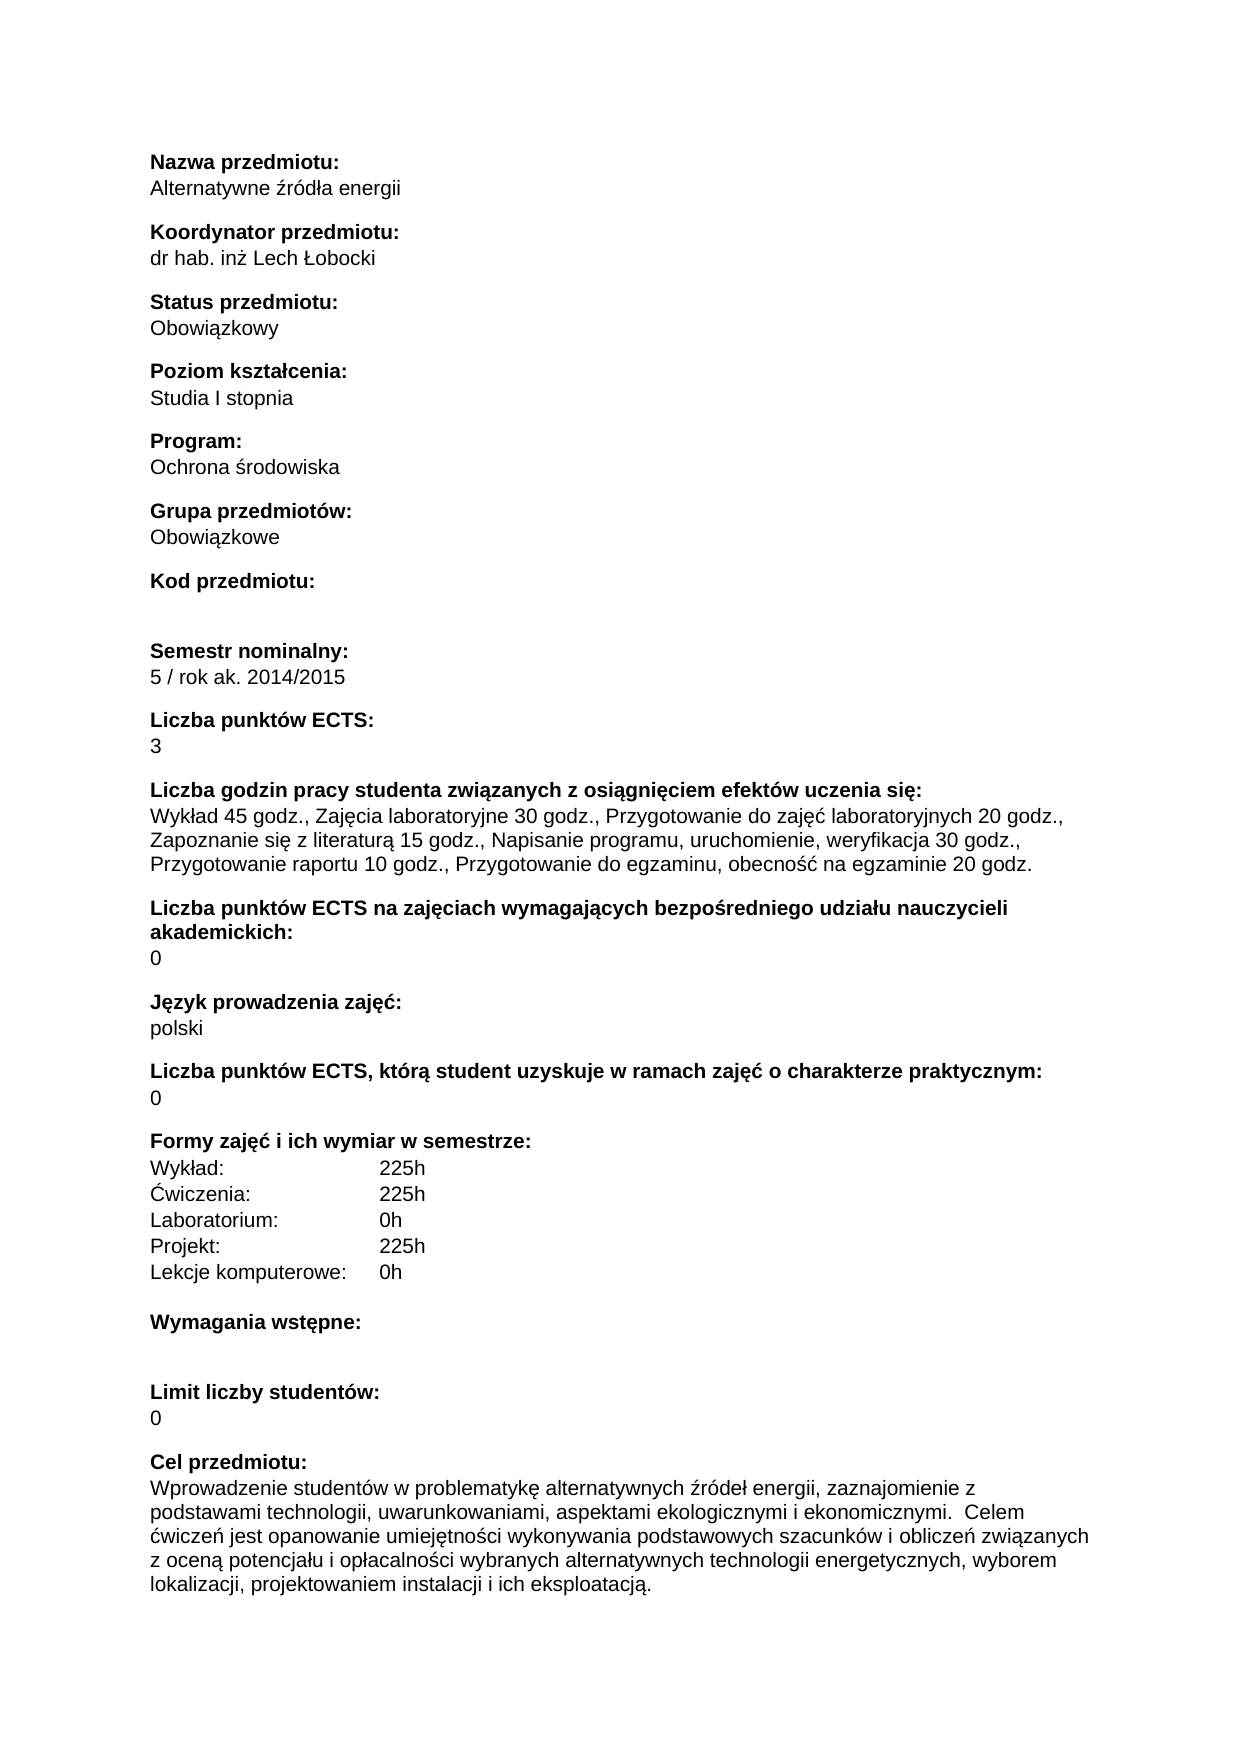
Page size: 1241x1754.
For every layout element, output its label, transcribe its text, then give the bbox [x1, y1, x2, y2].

text Wprowadzenie studentów w problematykę alternatywnych źródeł energii, zaznajomienie z podstawami technologii, uwarunkowaniami, aspektami ekologicznymi i ekonomicznymi. Celem ćwiczeń jest opanowanie umiejętności wykonywania podstawowych szacunków i obliczeń związanych z oceną potencjału i opłacalności wybranych alternatywnych technologii energetycznych, wyborem lokalizacji, projektowaniem instalacji i ich eksploatacją. [150, 1476, 1090, 1595]
text Koordynator przedmiotu: [150, 220, 1090, 244]
text Kod przedmiotu: [150, 569, 1090, 593]
text 0 [150, 1406, 1090, 1430]
table_header Wykład: [140, 1156, 367, 1180]
text Wymagania wstępne: [150, 1310, 1090, 1334]
text Liczba punktów ECTS na zajęciach wymagających bezpośredniego udziału nauczycieli akademickich: [150, 896, 1090, 944]
text Limit liczby studentów: [150, 1380, 1090, 1404]
text Język prowadzenia zajęć: [150, 989, 1090, 1013]
text Program: [150, 429, 1090, 453]
text dr hab. inż Lech Łobocki [150, 246, 1090, 270]
text Alternatywne źródła energii [150, 176, 1090, 200]
text Cel przedmiotu: [150, 1449, 1090, 1473]
table_cell Lekcje komputerowe: [140, 1260, 367, 1284]
text Formy zajęć i ich wymiar w semestrze: [150, 1129, 1090, 1153]
text Liczba punktów ECTS: [150, 708, 1090, 732]
text Status przedmiotu: [150, 289, 1090, 313]
text Wykład 45 godz., Zajęcia laboratoryjne 30 godz., Przygotowanie do zajęć laboratoryjnych 20 godz., Zapoznanie się z literaturą 15 godz., Napisanie programu, uruchomienie, weryfikacja 30 godz., Przygotowanie raportu 10 godz., Przygotowanie do egzaminu, obecność na egzaminie 20 godz. [150, 804, 1090, 876]
text Liczba godzin pracy studenta związanych z osiągnięciem efektów uczenia się: [150, 778, 1090, 802]
text 0 [150, 1085, 1090, 1109]
text polski [150, 1016, 1090, 1039]
text Nazwa przedmiotu: [150, 150, 1090, 174]
text 3 [150, 734, 1090, 758]
text Poziom kształcenia: [150, 359, 1090, 383]
text Liczba punktów ECTS, którą student uzyskuje w ramach zajęć o charakterze praktycznym: [150, 1059, 1090, 1083]
table_cell Projekt: [140, 1234, 367, 1258]
table_cell Ćwiczenia: [140, 1182, 367, 1206]
text 0 [150, 946, 1090, 970]
text Grupa przedmiotów: [150, 499, 1090, 523]
text Semestr nominalny: [150, 638, 1090, 662]
table_cell 0h [369, 1258, 597, 1284]
table_cell Laboratorium: [140, 1208, 367, 1232]
table_header 225h [369, 1156, 597, 1180]
text Obowiązkowe [150, 525, 1090, 549]
text Studia I stopnia [150, 385, 1090, 409]
table_cell 0h [369, 1206, 597, 1232]
text 5 / rok ak. 2014/2015 [150, 664, 1090, 688]
text Obowiązkowy [150, 316, 1090, 339]
text Ochrona środowiska [150, 455, 1090, 479]
table_cell 225h [369, 1180, 597, 1206]
table_cell 225h [369, 1232, 597, 1258]
